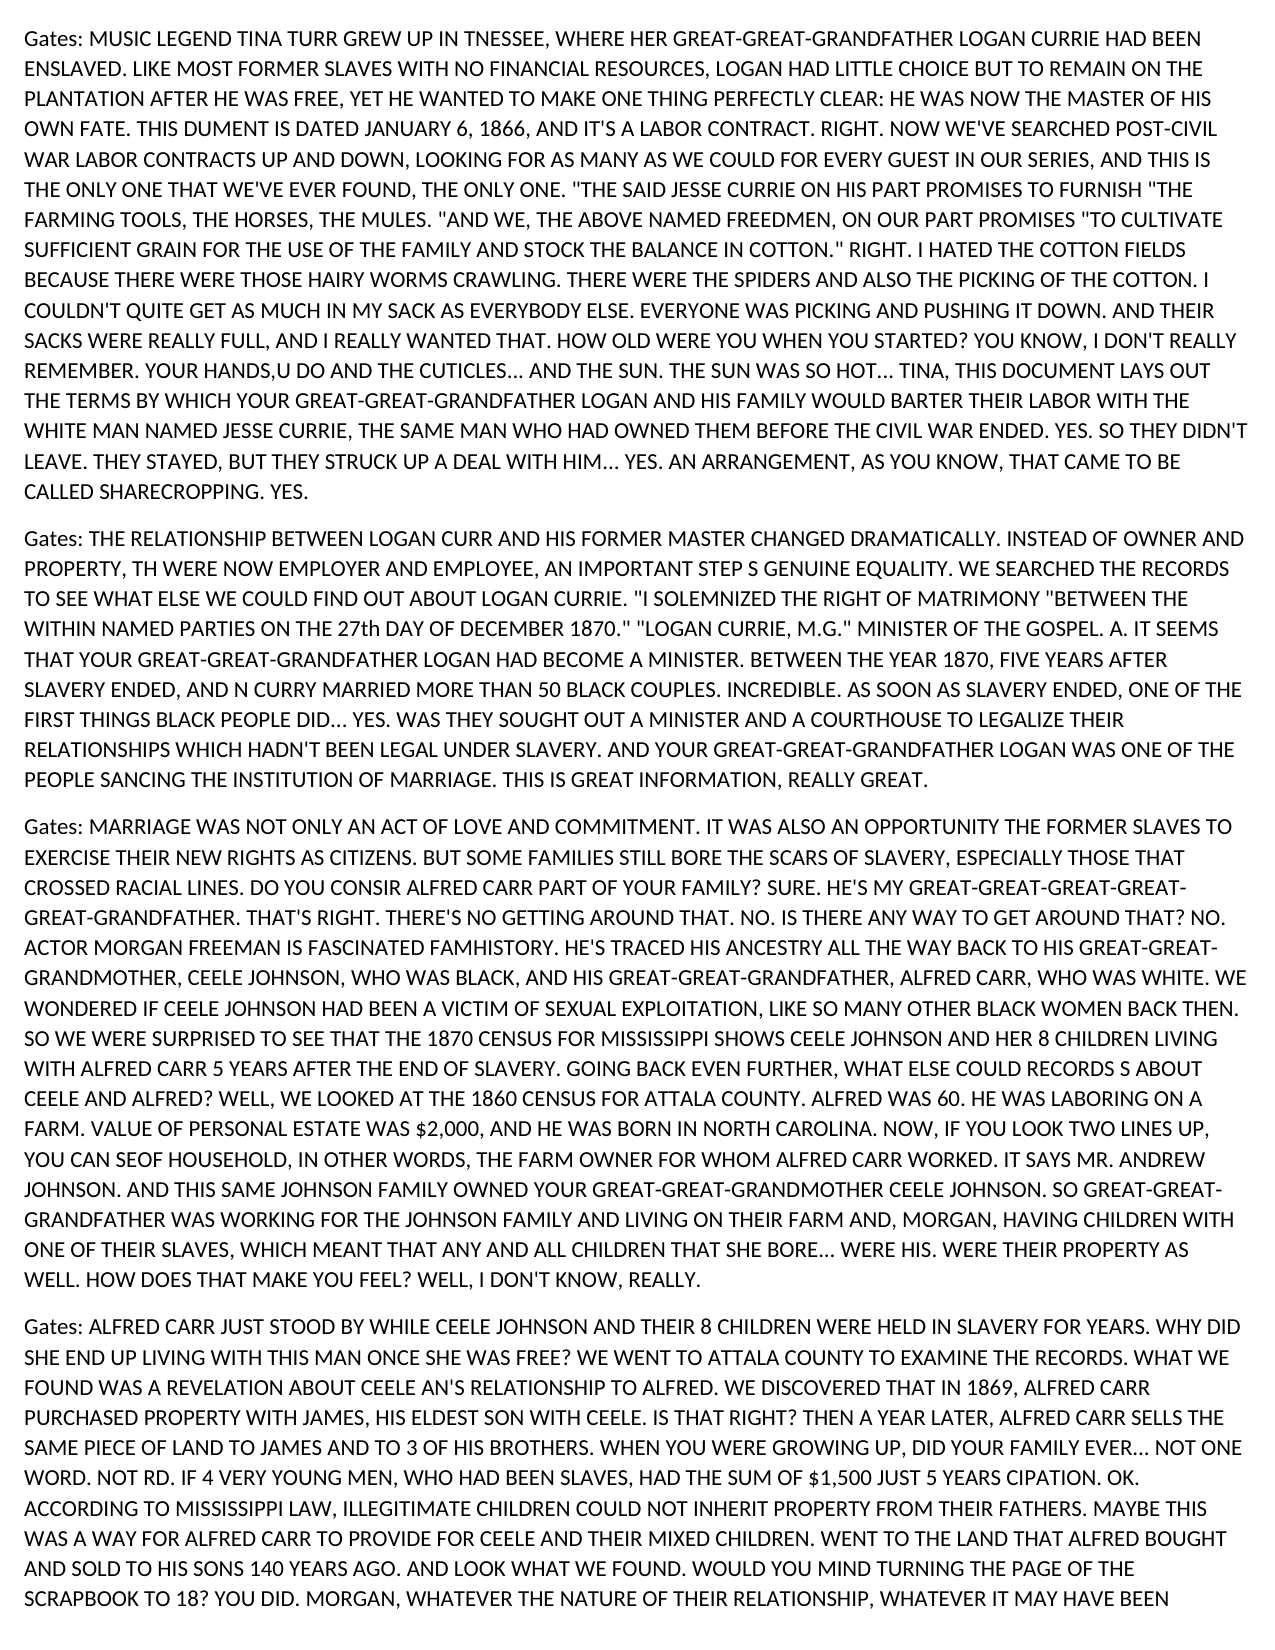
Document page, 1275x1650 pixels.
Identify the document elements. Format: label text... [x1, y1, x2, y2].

text Gates: MUSIC LEGEND TINA TURR GREW UP IN TNESSEE, WHERE HER GREAT-GREAT-GRANDFATHER LOGAN CURRIE HAD BEEN ENSLAVED. LIKE MOST FORMER SLAVES WITH NO FINANCIAL RESOURCES, LOGAN HAD LITTLE CHOICE BUT TO REMAIN ON THE PLANTATION AFTER HE WAS FREE, YET HE WANTED TO MAKE ONE THING PERFECTLY CLEAR: HE WAS NOW THE MASTER OF HIS OWN FATE. THIS DUMENT IS DATED JANUARY 6, 1866, AND IT'S A LABOR CONTRACT. RIGHT. NOW WE'VE SEARCHED POST-CIVIL WAR LABOR CONTRACTS UP AND DOWN, LOOKING FOR AS MANY AS WE COULD FOR EVERY GUEST IN OUR SERIES, AND THIS IS THE ONLY ONE THAT WE'VE EVER FOUND, THE ONLY ONE. "THE SAID JESSE CURRIE ON HIS PART PROMISES TO FURNISH "THE FARMING TOOLS, THE HORSES, THE MULES. "AND WE, THE ABOVE NAMED FREEDMEN, ON OUR PART PROMISES "TO CULTIVATE SUFFICIENT GRAIN FOR THE USE OF THE FAMILY AND STOCK THE BALANCE IN COTTON." RIGHT. I HATED THE COTTON FIELDS BECAUSE THERE WERE THOSE HAIRY WORMS CRAWLING. THERE WERE THE SPIDERS AND ALSO THE PICKING OF THE COTTON. I COULDN'T QUITE GET AS MUCH IN MY SACK AS EVERYBODY ELSE. EVERYONE WAS PICKING AND PUSHING IT DOWN. AND THEIR SACKS WERE REALLY FULL, AND I REALLY WANTED THAT. HOW OLD WERE YOU WHEN YOU STARTED? YOU KNOW, I DON'T REALLY REMEMBER. YOUR HANDS,U DO AND THE CUTICLES... AND THE SUN. THE SUN WAS SO HOT... TINA, THIS DOCUMENT LAYS OUT THE TERMS BY WHICH YOUR GREAT-GREAT-GRANDFATHER LOGAN AND HIS FAMILY WOULD BARTER THEIR LABOR WITH THE WHITE MAN NAMED JESSE CURRIE, THE SAME MAN WHO HAD OWNED THEM BEFORE THE CIVIL WAR ENDED. YES. SO THEY DIDN'T LEAVE. THEY STAYED, BUT THEY STRUCK UP A DEAL WITH HIM... YES. AN ARRANGEMENT, AS YOU KNOW, THAT CAME TO BE CALLED SHARECROPPING. YES. [24, 24, 1251, 505]
text Gates: THE RELATIONSHIP BETWEEN LOGAN CURR AND HIS FORMER MASTER CHANGED DRAMATICALLY. INSTEAD OF OWNER AND PROPERTY, TH WERE NOW EMPLOYER AND EMPLOYEE, AN IMPORTANT STEP S GENUINE EQUALITY. WE SEARCHED THE RECORDS TO SEE WHAT ELSE WE COULD FIND OUT ABOUT LOGAN CURRIE. "I SOLEMNIZED THE RIGHT OF MATRIMONY "BETWEEN THE WITHIN NAMED PARTIES ON THE 27th DAY OF DECEMBER 1870." "LOGAN CURRIE, M.G." MINISTER OF THE GOSPEL. A. IT SEEMS THAT YOUR GREAT-GREAT-GRANDFATHER LOGAN HAD BECOME A MINISTER. BETWEEN THE YEAR 1870, FIVE YEARS AFTER SLAVERY ENDED, AND N CURRY MARRIED MORE THAN 50 BLACK COUPLES. INCREDIBLE. AS SOON AS SLAVERY ENDED, ONE OF THE FIRST THINGS BLACK PEOPLE DID... YES. WAS THEY SOUGHT OUT A MINISTER AND A COURTHOUSE TO LEGALIZE THEIR RELATIONSHIPS WHICH HADN'T BEEN LEGAL UNDER SLAVERY. AND YOUR GREAT-GREAT-GRANDFATHER LOGAN WAS ONE OF THE PEOPLE SANCING THE INSTITUTION OF MARRIAGE. THIS IS GREAT INFORMATION, REALLY GREAT. [24, 524, 1251, 794]
text Gates: MARRIAGE WAS NOT ONLY AN ACT OF LOVE AND COMMITMENT. IT WAS ALSO AN OPPORTUNITY THE FORMER SLAVES TO EXERCISE THEIR NEW RIGHTS AS CITIZENS. BUT SOME FAMILIES STILL BORE THE SCARS OF SLAVERY, ESPECIALLY THOSE THAT CROSSED RACIAL LINES. DO YOU CONSIR ALFRED CARR PART OF YOUR FAMILY? SURE. HE'S MY GREAT-GREAT-GREAT-GREAT- GREAT-GRANDFATHER. THAT'S RIGHT. THERE'S NO GETTING AROUND THAT. NO. IS THERE ANY WAY TO GET AROUND THAT? NO. ACTOR MORGAN FREEMAN IS FASCINATED FAMHISTORY. HE'S TRACED HIS ANCESTRY ALL THE WAY BACK TO HIS GREAT-GREAT-GRANDMOTHER, CEELE JOHNSON, WHO WAS BLACK, AND HIS GREAT-GREAT-GRANDFATHER, ALFRED CARR, WHO WAS WHITE. WE WONDERED IF CEELE JOHNSON HAD BEEN A VICTIM OF SEXUAL EXPLOITATION, LIKE SO MANY OTHER BLACK WOMEN BACK THEN. SO WE WERE SURPRISED TO SEE THAT THE 1870 CENSUS FOR MISSISSIPPI SHOWS CEELE JOHNSON AND HER 8 CHILDREN LIVING WITH ALFRED CARR 5 YEARS AFTER THE END OF SLAVERY. GOING BACK EVEN FURTHER, WHAT ELSE COULD RECORDS S ABOUT CEELE AND ALFRED? WELL, WE LOOKED AT THE 1860 CENSUS FOR ATTALA COUNTY. ALFRED WAS 60. HE WAS LABORING ON A FARM. VALUE OF PERSONAL ESTATE WAS $2,000, AND HE WAS BORN IN NORTH CAROLINA. NOW, IF YOU LOOK TWO LINES UP, YOU CAN SEOF HOUSEHOLD, IN OTHER WORDS, THE FARM OWNER FOR WHOM ALFRED CARR WORKED. IT SAYS MR. ANDREW JOHNSON. AND THIS SAME JOHNSON FAMILY OWNED YOUR GREAT-GREAT-GRANDMOTHER CEELE JOHNSON. SO GREAT-GREAT-GRANDFATHER WAS WORKING FOR THE JOHNSON FAMILY AND LIVING ON THEIR FARM AND, MORGAN, HAVING CHILDREN WITH ONE OF THEIR SLAVES, WHICH MEANT THAT ANY AND ALL CHILDREN THAT SHE BORE... WERE HIS. WERE THEIR PROPERTY AS WELL. HOW DOES THAT MAKE YOU FEEL? WELL, I DON'T KNOW, REALLY. [24, 812, 1251, 1294]
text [24, 1312, 1251, 1612]
